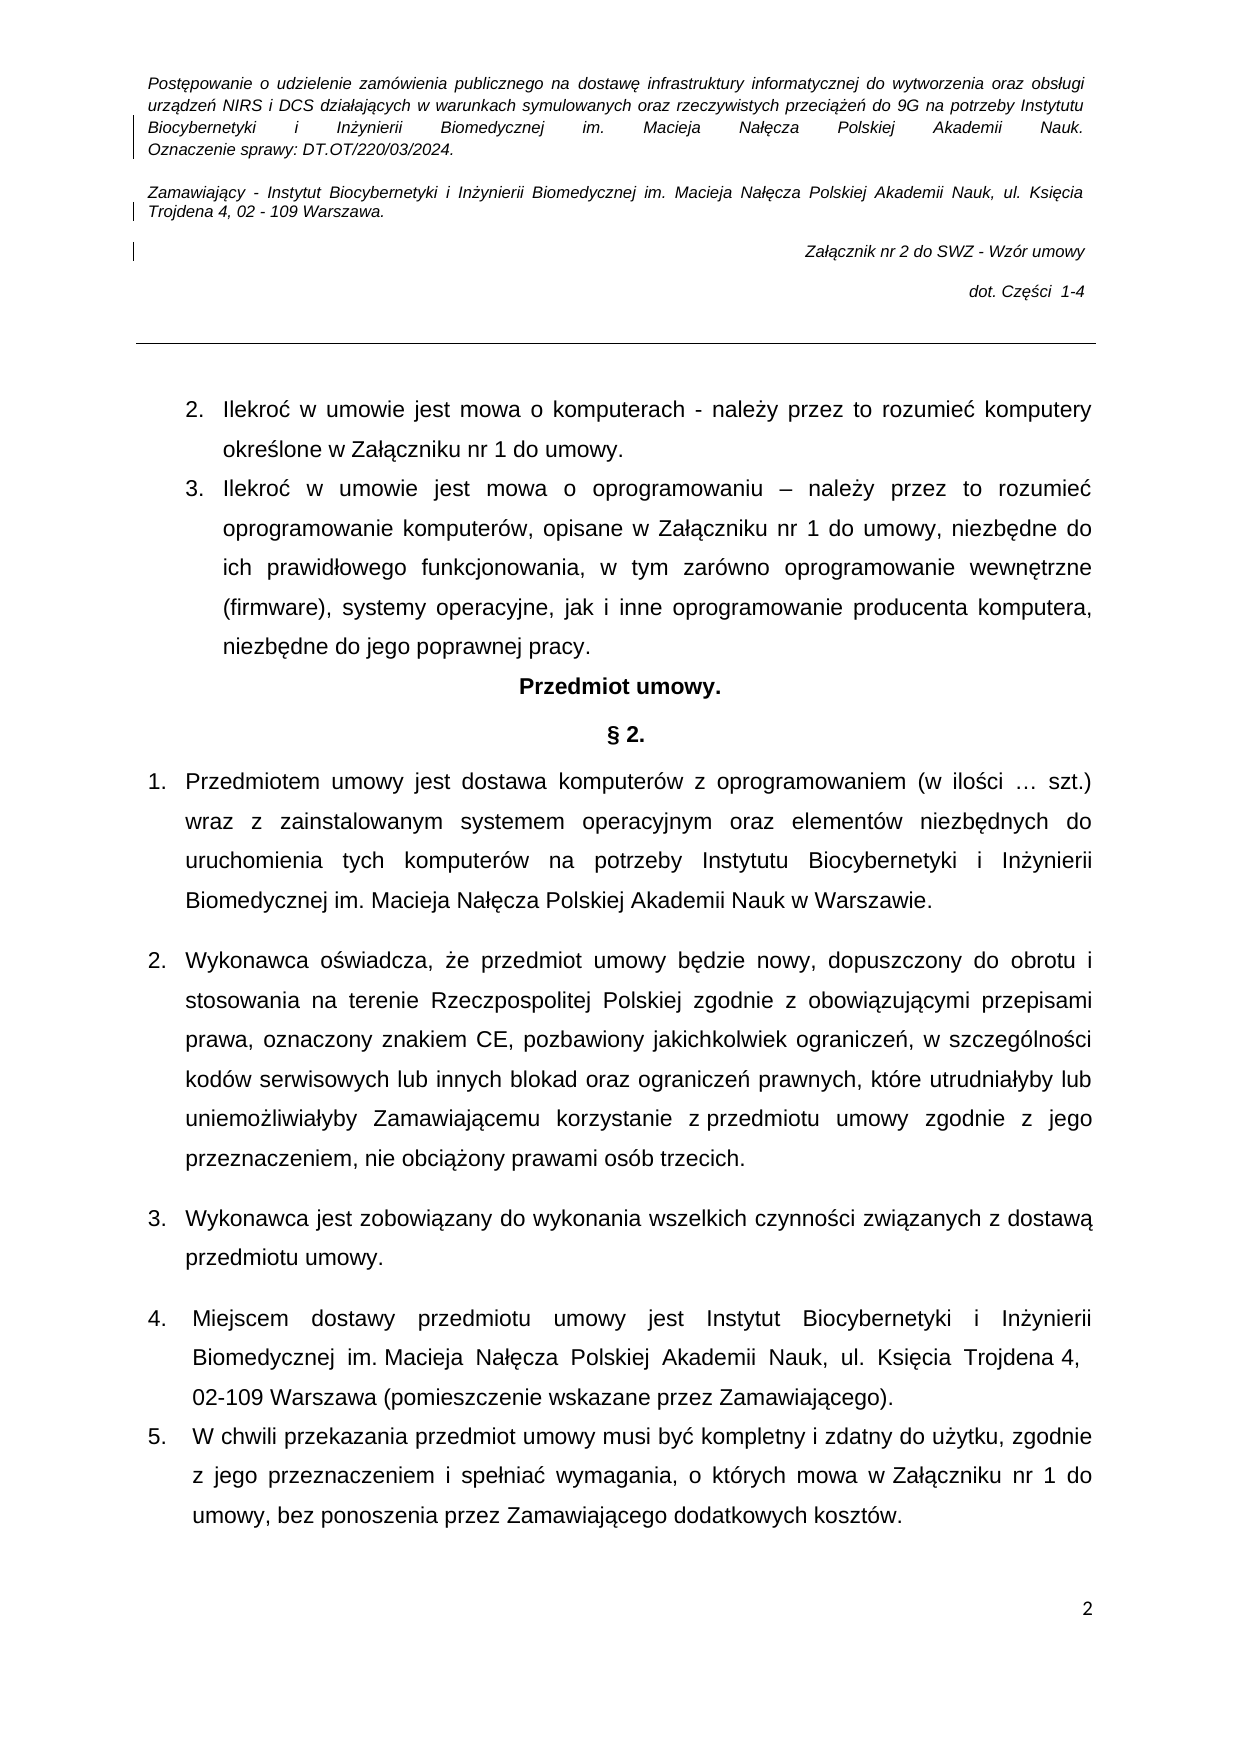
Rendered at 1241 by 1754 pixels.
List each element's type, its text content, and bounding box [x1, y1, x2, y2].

list Ilekroć w umowie jest mowa o komputerach - należy przez to rozumieć komputery określone w Załączniku nr 1 do umowy. [185, 396, 1092, 462]
list Ilekroć w umowie jest mowa o oprogramowaniu – należy przez to rozumieć oprogramowanie komputerów, opisane w Załączniku nr 1 do umowy, niezbędne do ich prawidłowego funkcjonowania, w tym zarówno oprogramowanie wewnętrzne (firmware), systemy operacyjne, jak i inne oprogramowanie producenta komputera, niezbędne do jego poprawnej pracy. [185, 475, 1092, 659]
list Przedmiotem umowy jest dostawa komputerów z oprogramowaniem (w ilości … szt.) wraz z zainstalowanym systemem operacyjnym oraz elementów niezbędnych do uruchomienia tych komputerów na potrzeby Instytutu Biocybernetyki i Inżynierii Biomedycznej im. Macieja Nałęcza Polskiej Akademii Nauk w Warszawie. [148, 768, 1092, 913]
text § 2. [159, 721, 1092, 747]
list Wykonawca oświadcza, że przedmiot umowy będzie nowy, dopuszczony do obrotu i stosowania na terenie Rzeczpospolitej Polskiej zgodnie z obowiązującymi przepisami prawa, oznaczony znakiem CE, pozbawiony jakichkolwiek ograniczeń, w szczególności kodów serwisowych lub innych blokad oraz ograniczeń prawnych, które utrudniałyby lub uniemożliwiałyby Zamawiającemu korzystanie z przedmiotu umowy zgodnie z jego przeznaczeniem, nie obciążony prawami osób trzecich. [148, 947, 1092, 1171]
list Wykonawca jest zobowiązany do wykonania wszelkich czynności związanych z dostawą przedmiotu umowy. [148, 1205, 1092, 1271]
list Miejscem dostawy przedmiotu umowy jest Instytut Biocybernetyki i Inżynierii Biomedycznej im. Macieja Nałęcza Polskiej Akademii Nauk, ul. Księcia Trojdena 4, 02-109 Warszawa (pomieszczenie wskazane przez Zamawiającego). [148, 1304, 1092, 1410]
list W chwili przekazania przedmiot umowy musi być kompletny i zdatny do użytku, zgodnie z jego przeznaczeniem i spełniać wymagania, o których mowa w Załączniku nr 1 do umowy, bez ponoszenia przez Zamawiającego dodatkowych kosztów. [148, 1423, 1092, 1528]
text Przedmiot umowy. [148, 673, 1092, 699]
